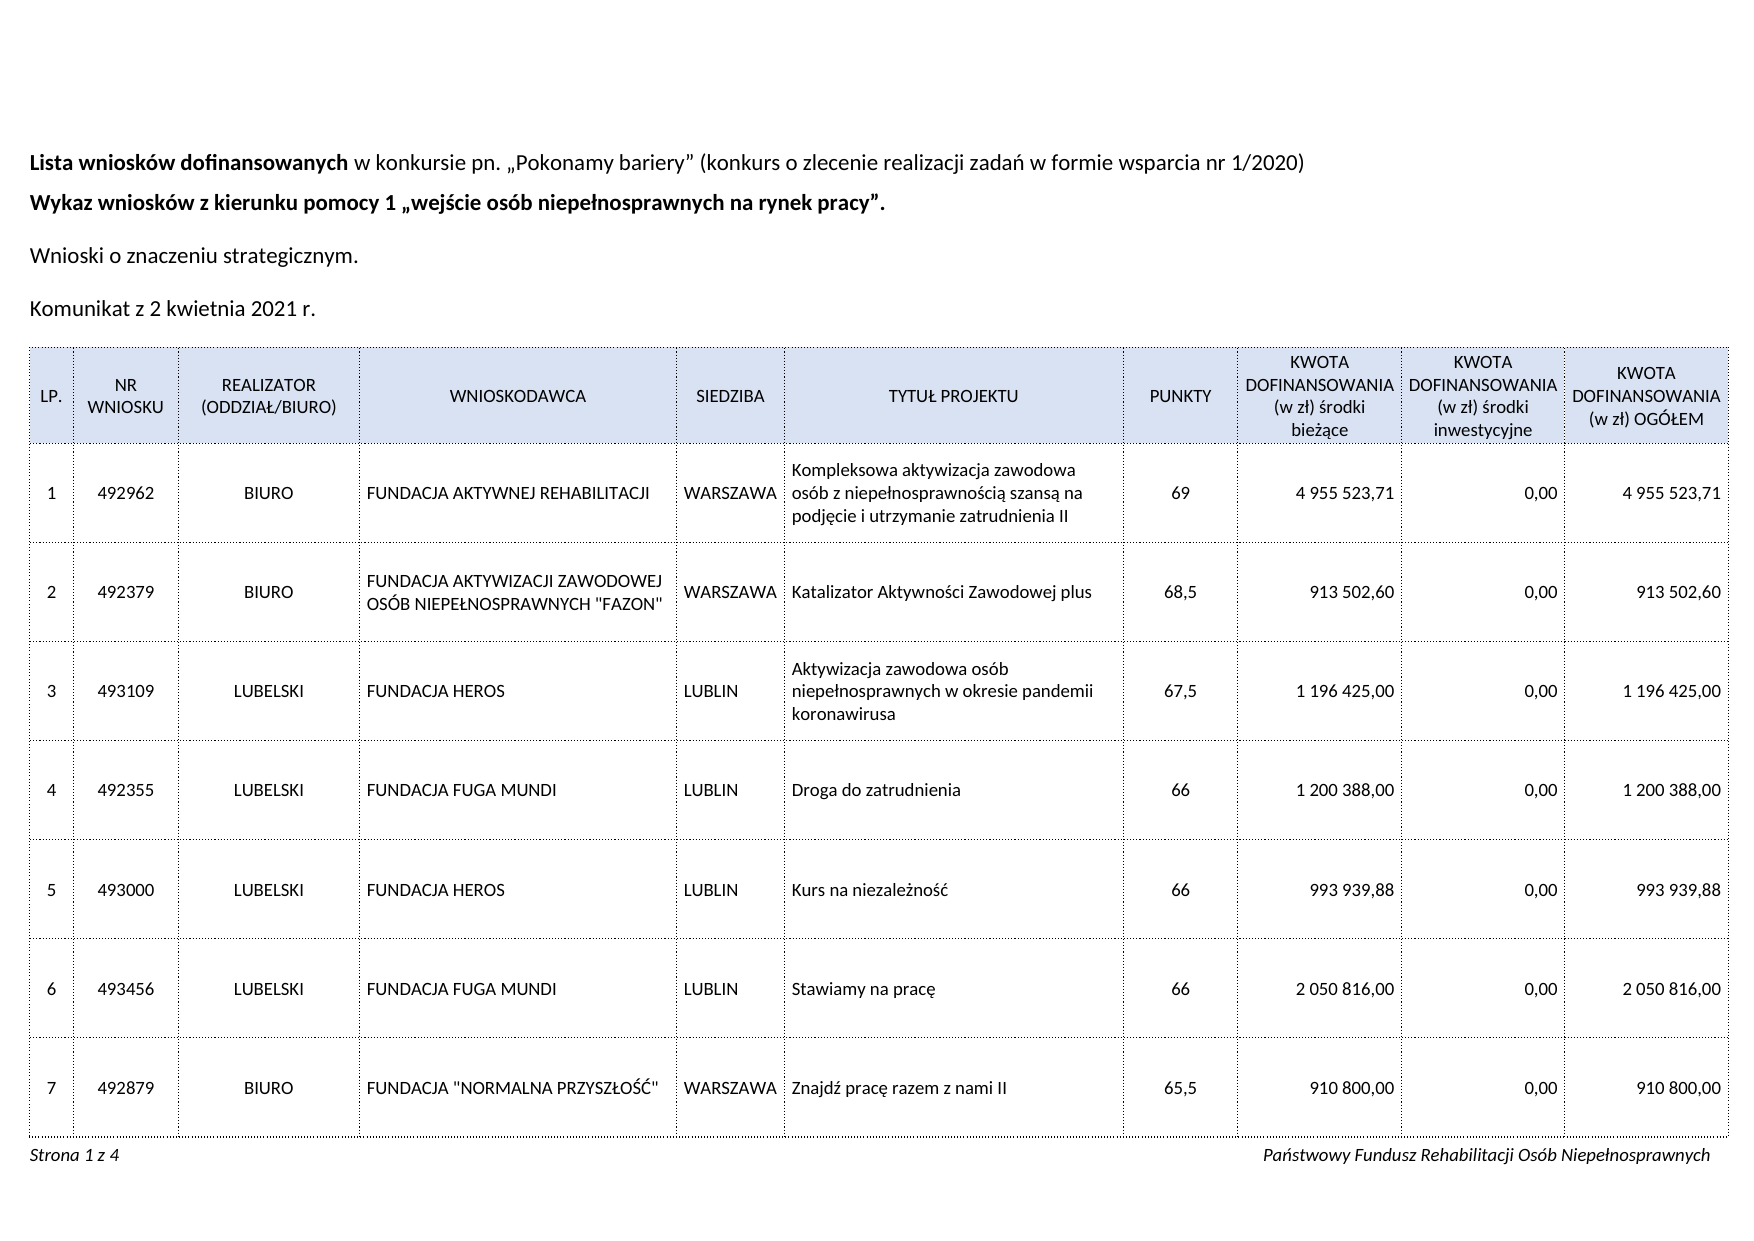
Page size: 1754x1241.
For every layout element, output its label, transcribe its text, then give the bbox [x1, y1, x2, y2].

table_cell 66 [1123, 839, 1238, 938]
table_cell 910 800,00 [1565, 1037, 1728, 1136]
table_cell 4 955 523,71 [1565, 443, 1728, 542]
table_cell FUNDACJA "NORMALNA PRZYSZŁOŚĆ" [359, 1037, 676, 1136]
table_cell 493000 [73, 839, 178, 938]
table_cell 5 [30, 839, 73, 938]
table_cell 0,00 [1401, 542, 1564, 641]
table_cell Znajdź pracę razem z nami II [784, 1037, 1123, 1136]
table_cell LUBLIN [676, 740, 784, 839]
table_cell 493109 [73, 641, 178, 740]
table_cell 2 050 816,00 [1238, 938, 1401, 1037]
table_cell 69 [1123, 443, 1238, 542]
table_cell 1 200 388,00 [1238, 740, 1401, 839]
table_header TYTUŁ PROJEKTU [784, 347, 1123, 443]
table_cell 67,5 [1123, 641, 1238, 740]
table_cell 493456 [73, 938, 178, 1037]
table_cell 66 [1123, 938, 1238, 1037]
table_cell 4 955 523,71 [1238, 443, 1401, 542]
table_cell Kompleksowa aktywizacja zawodowa osób z niepełnosprawnością szansą na podjęcie i utrzymanie zatrudnienia II [784, 443, 1123, 542]
table_cell 0,00 [1401, 443, 1564, 542]
table_cell FUNDACJA AKTYWNEJ REHABILITACJI [359, 443, 676, 542]
table_cell FUNDACJA FUGA MUNDI [359, 938, 676, 1037]
table_cell 1 [30, 443, 73, 542]
text Wnioski o znaczeniu strategicznym. [29, 241, 1728, 269]
table_header SIEDZIBA [676, 347, 784, 443]
table_cell 65,5 [1123, 1037, 1238, 1136]
table_cell LUBLIN [676, 641, 784, 740]
table_cell LUBLIN [676, 938, 784, 1037]
table_cell 492962 [73, 443, 178, 542]
table_cell 4 [30, 740, 73, 839]
table_cell LUBELSKI [178, 839, 359, 938]
table_cell 0,00 [1401, 938, 1564, 1037]
table_cell Aktywizacja zawodowa osób niepełnosprawnych w okresie pandemii koronawirusa [784, 641, 1123, 740]
table_cell 6 [30, 938, 73, 1037]
table_cell 492379 [73, 542, 178, 641]
table_cell 993 939,88 [1565, 839, 1728, 938]
table_cell BIURO [178, 542, 359, 641]
table_header LP. [30, 347, 73, 443]
table_cell 0,00 [1401, 839, 1564, 938]
table_cell WARSZAWA [676, 542, 784, 641]
table_cell 913 502,60 [1238, 542, 1401, 641]
text Lista wniosków dofinansowanych w konkursie pn. „Pokonamy bariery” (konkurs o zlecenie realizacji zadań w formie wsparcia nr 1/2020) [29, 148, 1728, 176]
table_cell 7 [30, 1037, 73, 1136]
table_header WNIOSKODAWCA [359, 347, 676, 443]
table_header PUNKTY [1123, 347, 1238, 443]
table_cell 492355 [73, 740, 178, 839]
table_cell 66 [1123, 740, 1238, 839]
table_cell WARSZAWA [676, 443, 784, 542]
table_cell 3 [30, 641, 73, 740]
table_cell 913 502,60 [1565, 542, 1728, 641]
table_cell BIURO [178, 1037, 359, 1136]
table_cell LUBELSKI [178, 641, 359, 740]
table_cell Stawiamy na pracę [784, 938, 1123, 1037]
table_cell LUBELSKI [178, 740, 359, 839]
table_cell 0,00 [1401, 1037, 1564, 1136]
table_cell FUNDACJA AKTYWIZACJI ZAWODOWEJ OSÓB NIEPEŁNOSPRAWNYCH "FAZON" [359, 542, 676, 641]
table_cell 2 050 816,00 [1565, 938, 1728, 1037]
table_cell 1 196 425,00 [1238, 641, 1401, 740]
table_cell Droga do zatrudnienia [784, 740, 1123, 839]
table_cell 0,00 [1401, 740, 1564, 839]
table_cell LUBLIN [676, 839, 784, 938]
table_cell FUNDACJA HEROS [359, 839, 676, 938]
text Wykaz wniosków z kierunku pomocy 1 „wejście osób niepełnosprawnych na rynek pracy”. [29, 188, 1728, 216]
table_cell 910 800,00 [1238, 1037, 1401, 1136]
table_cell 2 [30, 542, 73, 641]
text Komunikat z 2 kwietnia 2021 r. [29, 294, 1728, 322]
table_cell WARSZAWA [676, 1037, 784, 1136]
table_header KWOTA DOFINANSOWANIA (w zł) środki inwestycyjne [1401, 347, 1564, 443]
table_header KWOTA DOFINANSOWANIA (w zł) środki bieżące [1238, 347, 1401, 443]
table_cell 68,5 [1123, 542, 1238, 641]
table_cell 1 200 388,00 [1565, 740, 1728, 839]
table_header KWOTA DOFINANSOWANIA (w zł) OGÓŁEM [1565, 347, 1728, 443]
table_cell FUNDACJA HEROS [359, 641, 676, 740]
table_header NR WNIOSKU [73, 347, 178, 443]
table_cell LUBELSKI [178, 938, 359, 1037]
table_header REALIZATOR (ODDZIAŁ/BIURO) [178, 347, 359, 443]
table_cell 0,00 [1401, 641, 1564, 740]
table_cell 1 196 425,00 [1565, 641, 1728, 740]
table_cell Katalizator Aktywności Zawodowej plus [784, 542, 1123, 641]
table_cell Kurs na niezależność [784, 839, 1123, 938]
table_cell 993 939,88 [1238, 839, 1401, 938]
table_cell FUNDACJA FUGA MUNDI [359, 740, 676, 839]
table_cell 492879 [73, 1037, 178, 1136]
table_cell BIURO [178, 443, 359, 542]
